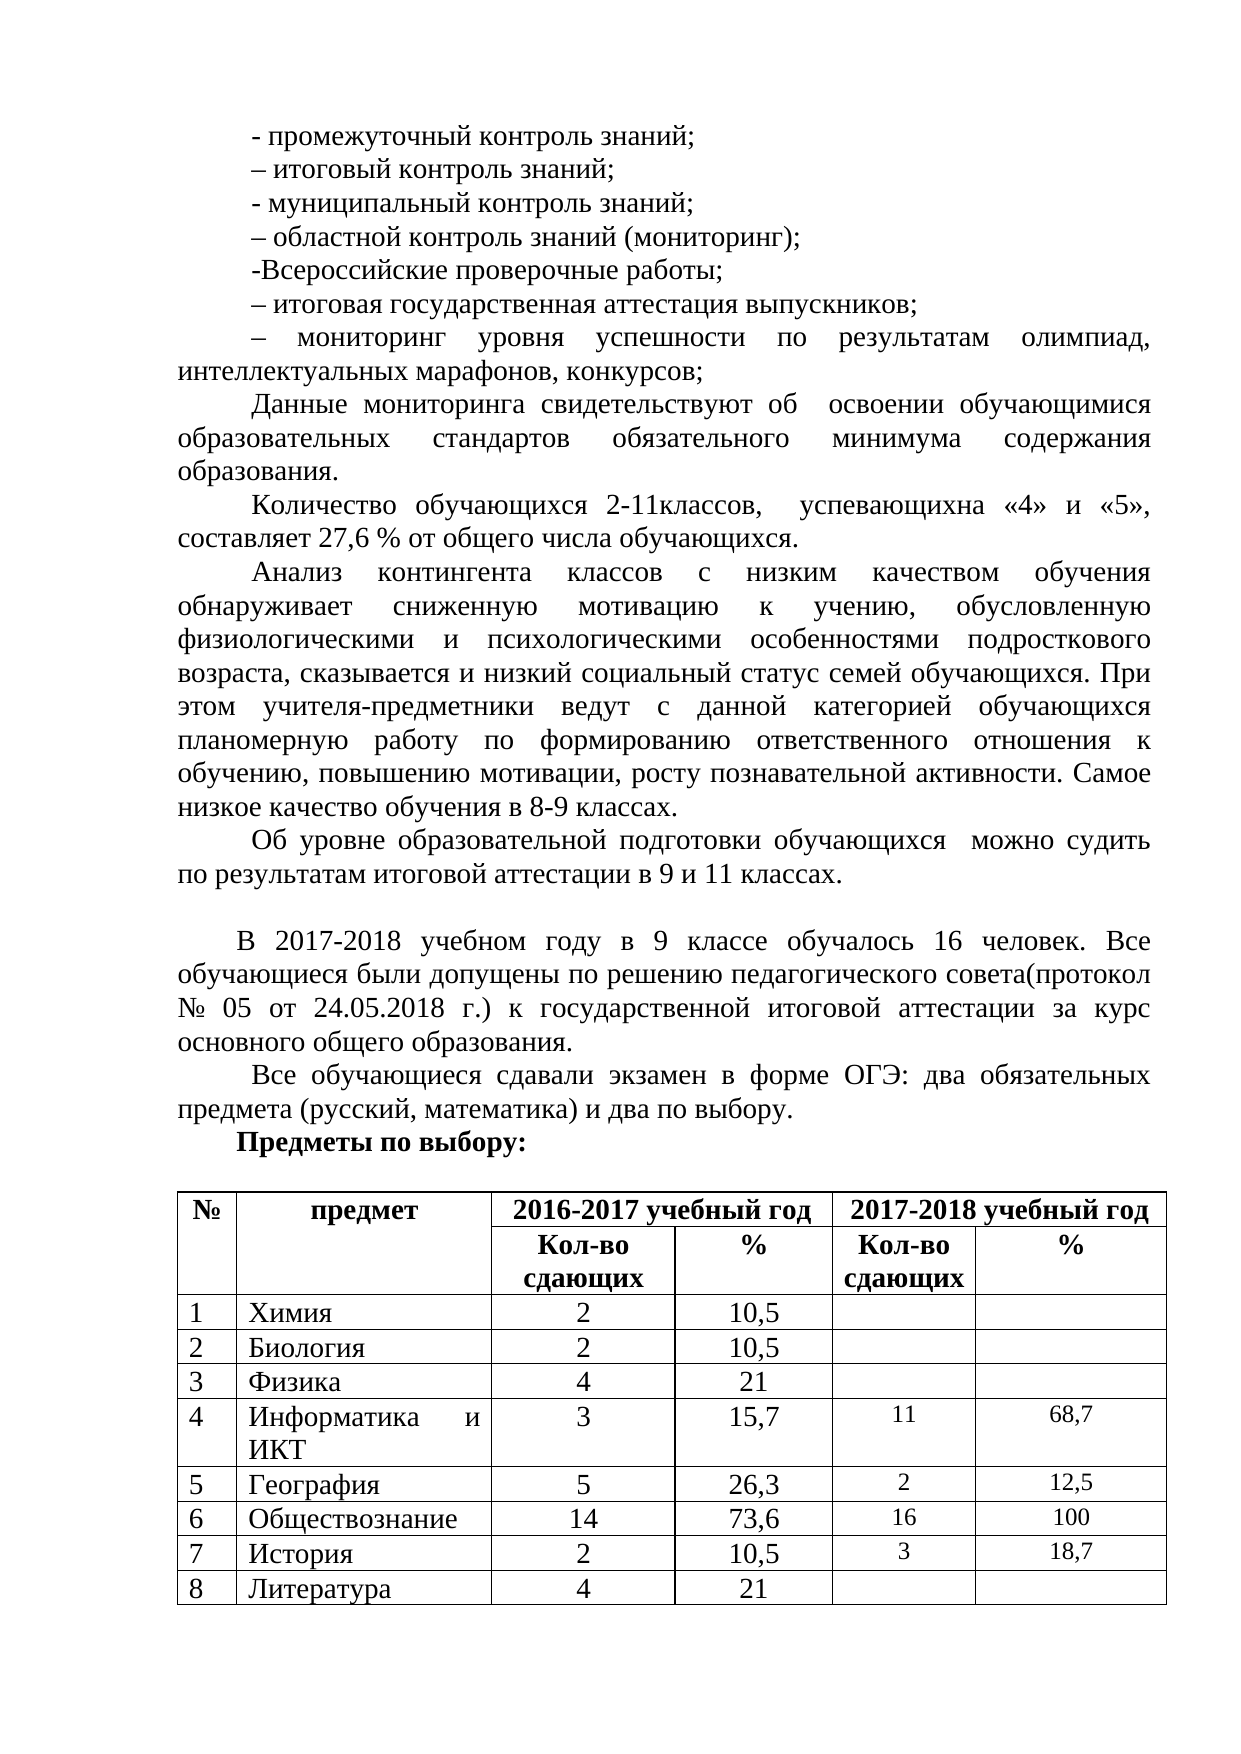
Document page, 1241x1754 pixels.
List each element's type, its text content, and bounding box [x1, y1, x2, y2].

table_cell 5 [178, 1467, 236, 1501]
table_cell [833, 1295, 975, 1329]
text Предметы по выбору: [177, 1124, 1152, 1158]
table_cell % [976, 1227, 1166, 1294]
text – областной контроль знаний (мониторинг); [177, 219, 1152, 252]
table_cell 5 [492, 1467, 674, 1501]
table_cell 10,5 [676, 1295, 832, 1329]
table_cell Кол-во сдающих [833, 1227, 975, 1294]
table_cell Информатика и ИКТ [237, 1399, 491, 1466]
table_cell [976, 1295, 1166, 1329]
table_cell 16 [833, 1502, 975, 1535]
table_cell История [237, 1536, 491, 1570]
table_cell [833, 1364, 975, 1398]
table_cell Химия [237, 1295, 491, 1329]
table_cell Физика [237, 1364, 491, 1398]
table_cell 6 [178, 1502, 236, 1535]
table_cell Обществознание [237, 1502, 491, 1535]
table_cell 73,6 [676, 1502, 832, 1535]
text – итоговый контроль знаний; [177, 152, 1152, 185]
table_cell 2 [833, 1467, 975, 1501]
table_cell 12,5 [976, 1467, 1166, 1501]
table_cell 1 [178, 1295, 236, 1329]
text Об уровне образовательной подготовки обучающихся можно судить по результатам итоговой аттестации в 9 и 11 классах. [177, 822, 1152, 889]
table_cell % [676, 1227, 832, 1294]
table_header 2016-2017 учебный год [492, 1193, 832, 1226]
text – мониторинг уровня успешности по результатам олимпиад, интеллектуальных марафонов, конкурсов; [177, 319, 1152, 386]
table_cell 3 [833, 1536, 975, 1570]
table_cell Кол-во сдающих [492, 1227, 674, 1294]
table_cell 3 [178, 1364, 236, 1398]
table_cell 4 [492, 1364, 674, 1398]
table_header предмет [237, 1193, 491, 1294]
table_cell 2 [492, 1295, 674, 1329]
table_cell 4 [492, 1571, 674, 1604]
text - муниципальный контроль знаний; [177, 185, 1152, 219]
table_cell 2 [178, 1330, 236, 1363]
table_cell 15,7 [676, 1399, 832, 1466]
table_cell 3 [492, 1399, 674, 1466]
text В 2017-2018 учебном году в 9 классе обучалось 16 человек. Все обучающиеся были допущены по решению педагогического совета(протокол № 05 от 24.05.2018 г.) к государственной итоговой аттестации за курс основного общего образования. [177, 923, 1152, 1057]
table_cell 11 [833, 1399, 975, 1466]
table_header № [178, 1193, 236, 1294]
table_cell 7 [178, 1536, 236, 1570]
table_cell Литература [237, 1571, 491, 1604]
table_cell Биология [237, 1330, 491, 1363]
text -Всероссийские проверочные работы; [177, 252, 1152, 286]
table_cell 2 [492, 1536, 674, 1570]
table_header 2017-2018 учебный год [833, 1193, 1166, 1226]
table_cell 8 [178, 1571, 236, 1604]
table_cell 21 [676, 1364, 832, 1398]
table_cell [976, 1571, 1166, 1604]
table_cell [833, 1571, 975, 1604]
table_cell География [237, 1467, 491, 1501]
text - промежуточный контроль знаний; [177, 118, 1152, 152]
text Количество обучающихся 2-11классов, успевающихна «4» и «5», составляет 27,6 % от общего числа обучающихся. [177, 487, 1152, 554]
text Данные мониторинга свидетельствуют об освоении обучающимися образовательных стандартов обязательного минимума содержания образования. [177, 386, 1152, 487]
table_cell 68,7 [976, 1399, 1166, 1466]
text Все обучающиеся сдавали экзамен в форме ОГЭ: два обязательных предмета (русский, математика) и два по выбору. [177, 1057, 1152, 1124]
table_cell 10,5 [676, 1536, 832, 1570]
text Анализ контингента классов с низким качеством обучения обнаруживает сниженную мотивацию к учению, обусловленную физиологическими и психологическими особенностями подросткового возраста, сказывается и низкий социальный статус семей обучающихся. При этом учителя-предметники ведут с данной категорией обучающихся планомерную работу по формированию ответственного отношения к обучению, повышению мотивации, росту познавательной активности. Самое низкое качество обучения в 8-9 классах. [177, 554, 1152, 822]
table_cell 2 [492, 1330, 674, 1363]
table_cell 18,7 [976, 1536, 1166, 1570]
table_cell 4 [178, 1399, 236, 1466]
table_cell 14 [492, 1502, 674, 1535]
table_cell 100 [976, 1502, 1166, 1535]
table_cell [833, 1330, 975, 1363]
table_cell 26,3 [676, 1467, 832, 1501]
table_cell 21 [676, 1571, 832, 1604]
table_cell 10,5 [676, 1330, 832, 1363]
text – итоговая государственная аттестация выпускников; [177, 286, 1152, 319]
table_cell [976, 1330, 1166, 1363]
table_cell [976, 1364, 1166, 1398]
